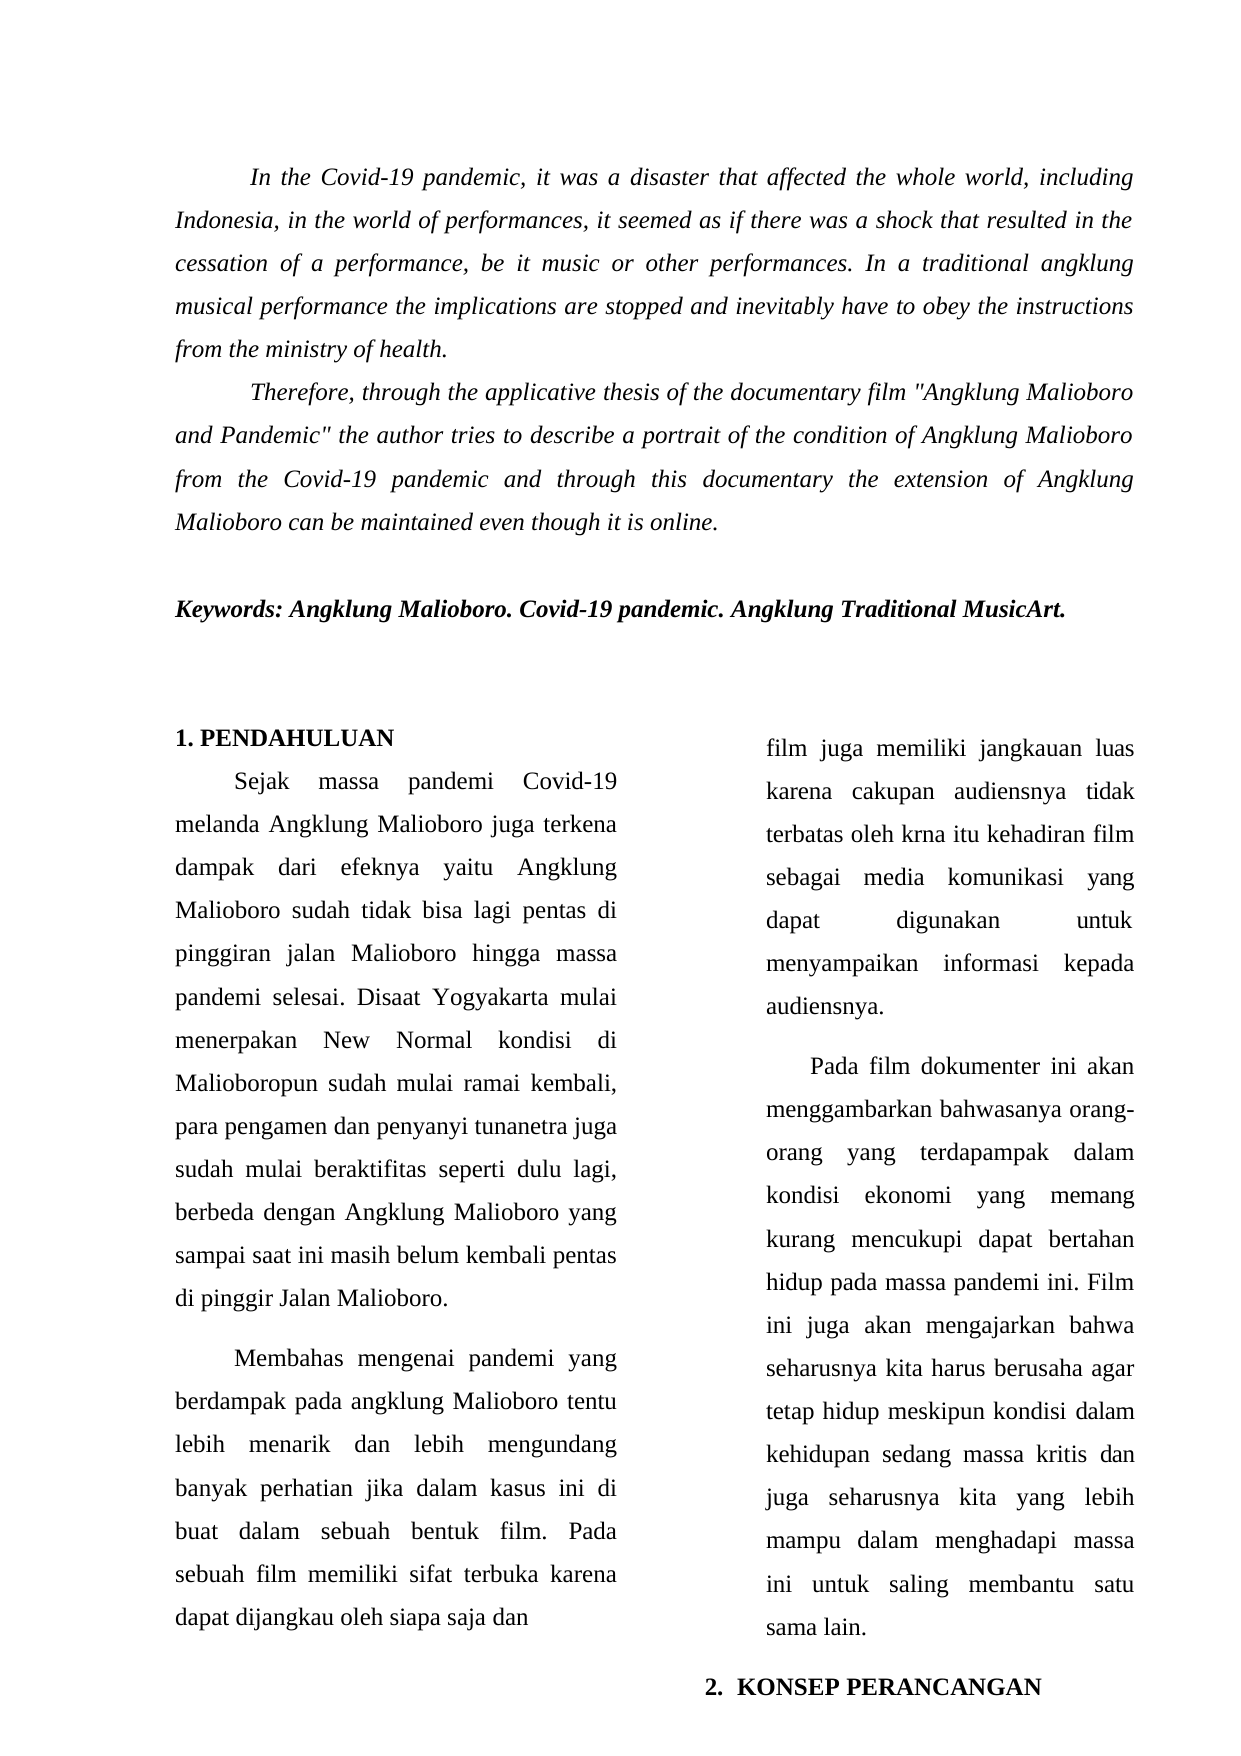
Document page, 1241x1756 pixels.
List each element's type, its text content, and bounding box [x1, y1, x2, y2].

text In the Covid-19 pandemic, it was a disaster that affected the whole world, including Indonesia, in the world of performances, it seemed as if there was a shock that resulted in the cessation of a performance, be it music or other performances. In a traditional angklung musical performance the implications are stopped and inevitably have to obey the instructions from the ministry of health. [175, 162, 1134, 363]
subtitle Keywords: Angklung Malioboro. Covid-19 pandemic. Angklung Traditional MusicArt. [175, 594, 1155, 622]
text Pada film dokumenter ini akan menggambarkan bahwasanya orang- orang yang terdapampak dalam kondisi ekonomi yang memang kurang mencukupi dapat bertahan hidup pada massa pandemi ini. Film ini juga akan mengajarkan bahwa seharusnya kita harus berusaha agar tetap hidup meskipun kondisi dalam kehidupan sedang massa kritis dan juga seharusnya kita yang lebih mampu dalam menghadapi massa ini untuk saling membantu satu sama lain. [766, 1051, 1135, 1641]
text Sejak massa pandemi Covid-19 melanda Angklung Malioboro juga terkena dampak dari efeknya yaitu Angklung Malioboro sudah tidak bisa lagi pentas di pinggiran jalan Malioboro hingga massa pandemi selesai. Disaat Yogyakarta mulai menerpakan New Normal kondisi di Malioboropun sudah mulai ramai kembali, para pengamen dan penyanyi tunanetra juga sudah mulai beraktifitas seperti dulu lagi, berbeda dengan Angklung Malioboro yang sampai saat ini masih belum kembali pentas di pinggir Jalan Malioboro. [175, 766, 617, 1312]
list PENDAHULUAN [175, 723, 621, 752]
subtitle KONSEP PERANCANGAN [704, 1672, 1155, 1701]
text film juga memiliki jangkauan luas karena cakupan audiensnya tidak terbatas oleh krna itu kehadiran film sebagai media komunikasi yang dapat digunakan untuk menyampaikan informasi kepada audiensnya. [766, 733, 1134, 1020]
text Therefore, through the applicative thesis of the documentary film "Angklung Malioboro and Pandemic" the author tries to describe a portrait of the condition of Angklung Malioboro from the Covid-19 pandemic and through this documentary the extension of Angklung Malioboro can be maintained even though it is online. [175, 377, 1134, 536]
text Membahas mengenai pandemi yang berdampak pada angklung Malioboro tentu lebih menarik dan lebih mengundang banyak perhatian jika dalam kasus ini di buat dalam sebuah bentuk film. Pada sebuah film memiliki sifat terbuka karena dapat dijangkau oleh siapa saja dan [175, 1343, 617, 1631]
